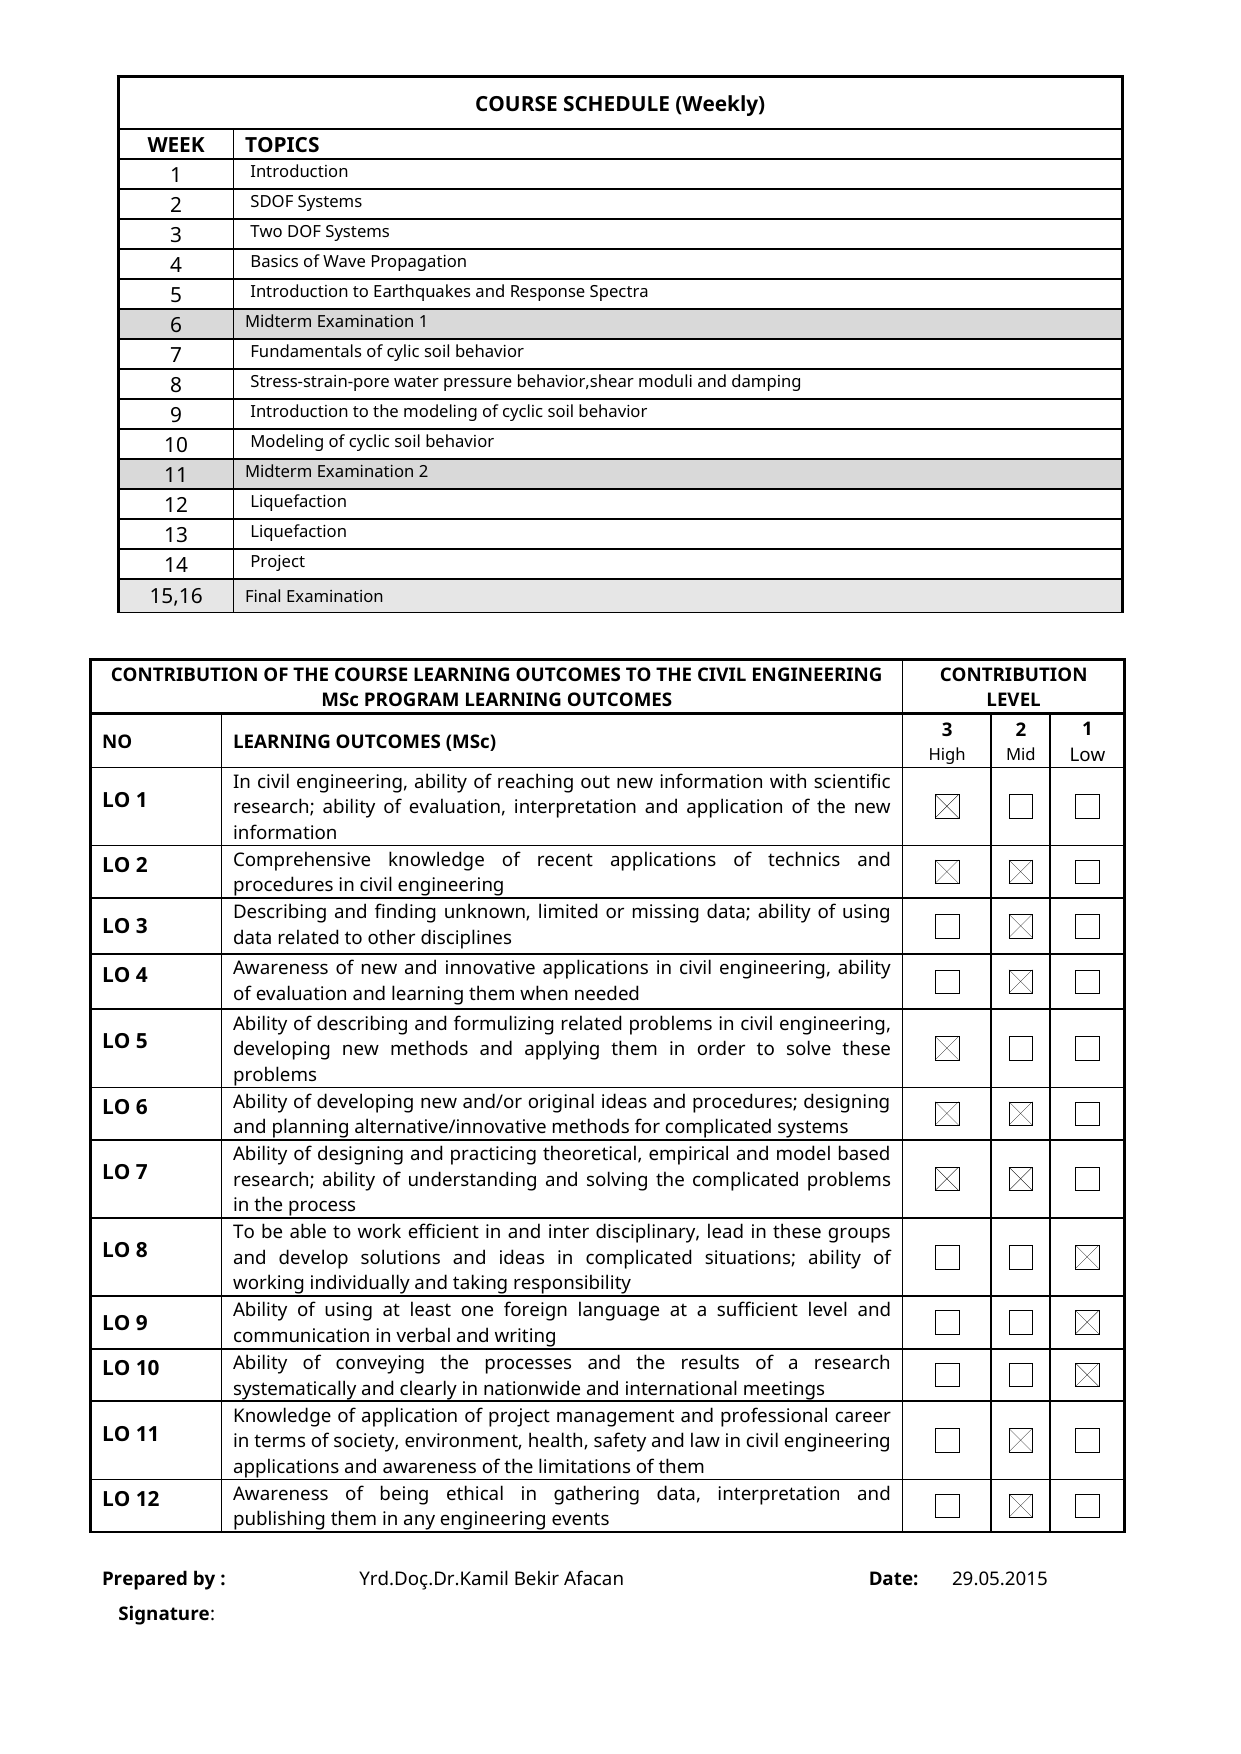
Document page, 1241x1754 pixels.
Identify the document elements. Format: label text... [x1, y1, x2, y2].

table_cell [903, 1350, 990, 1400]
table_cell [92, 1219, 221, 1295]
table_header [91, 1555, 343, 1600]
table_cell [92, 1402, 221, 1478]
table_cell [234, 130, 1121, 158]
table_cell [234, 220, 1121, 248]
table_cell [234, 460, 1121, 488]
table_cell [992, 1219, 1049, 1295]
text Signature: [118, 1600, 1122, 1626]
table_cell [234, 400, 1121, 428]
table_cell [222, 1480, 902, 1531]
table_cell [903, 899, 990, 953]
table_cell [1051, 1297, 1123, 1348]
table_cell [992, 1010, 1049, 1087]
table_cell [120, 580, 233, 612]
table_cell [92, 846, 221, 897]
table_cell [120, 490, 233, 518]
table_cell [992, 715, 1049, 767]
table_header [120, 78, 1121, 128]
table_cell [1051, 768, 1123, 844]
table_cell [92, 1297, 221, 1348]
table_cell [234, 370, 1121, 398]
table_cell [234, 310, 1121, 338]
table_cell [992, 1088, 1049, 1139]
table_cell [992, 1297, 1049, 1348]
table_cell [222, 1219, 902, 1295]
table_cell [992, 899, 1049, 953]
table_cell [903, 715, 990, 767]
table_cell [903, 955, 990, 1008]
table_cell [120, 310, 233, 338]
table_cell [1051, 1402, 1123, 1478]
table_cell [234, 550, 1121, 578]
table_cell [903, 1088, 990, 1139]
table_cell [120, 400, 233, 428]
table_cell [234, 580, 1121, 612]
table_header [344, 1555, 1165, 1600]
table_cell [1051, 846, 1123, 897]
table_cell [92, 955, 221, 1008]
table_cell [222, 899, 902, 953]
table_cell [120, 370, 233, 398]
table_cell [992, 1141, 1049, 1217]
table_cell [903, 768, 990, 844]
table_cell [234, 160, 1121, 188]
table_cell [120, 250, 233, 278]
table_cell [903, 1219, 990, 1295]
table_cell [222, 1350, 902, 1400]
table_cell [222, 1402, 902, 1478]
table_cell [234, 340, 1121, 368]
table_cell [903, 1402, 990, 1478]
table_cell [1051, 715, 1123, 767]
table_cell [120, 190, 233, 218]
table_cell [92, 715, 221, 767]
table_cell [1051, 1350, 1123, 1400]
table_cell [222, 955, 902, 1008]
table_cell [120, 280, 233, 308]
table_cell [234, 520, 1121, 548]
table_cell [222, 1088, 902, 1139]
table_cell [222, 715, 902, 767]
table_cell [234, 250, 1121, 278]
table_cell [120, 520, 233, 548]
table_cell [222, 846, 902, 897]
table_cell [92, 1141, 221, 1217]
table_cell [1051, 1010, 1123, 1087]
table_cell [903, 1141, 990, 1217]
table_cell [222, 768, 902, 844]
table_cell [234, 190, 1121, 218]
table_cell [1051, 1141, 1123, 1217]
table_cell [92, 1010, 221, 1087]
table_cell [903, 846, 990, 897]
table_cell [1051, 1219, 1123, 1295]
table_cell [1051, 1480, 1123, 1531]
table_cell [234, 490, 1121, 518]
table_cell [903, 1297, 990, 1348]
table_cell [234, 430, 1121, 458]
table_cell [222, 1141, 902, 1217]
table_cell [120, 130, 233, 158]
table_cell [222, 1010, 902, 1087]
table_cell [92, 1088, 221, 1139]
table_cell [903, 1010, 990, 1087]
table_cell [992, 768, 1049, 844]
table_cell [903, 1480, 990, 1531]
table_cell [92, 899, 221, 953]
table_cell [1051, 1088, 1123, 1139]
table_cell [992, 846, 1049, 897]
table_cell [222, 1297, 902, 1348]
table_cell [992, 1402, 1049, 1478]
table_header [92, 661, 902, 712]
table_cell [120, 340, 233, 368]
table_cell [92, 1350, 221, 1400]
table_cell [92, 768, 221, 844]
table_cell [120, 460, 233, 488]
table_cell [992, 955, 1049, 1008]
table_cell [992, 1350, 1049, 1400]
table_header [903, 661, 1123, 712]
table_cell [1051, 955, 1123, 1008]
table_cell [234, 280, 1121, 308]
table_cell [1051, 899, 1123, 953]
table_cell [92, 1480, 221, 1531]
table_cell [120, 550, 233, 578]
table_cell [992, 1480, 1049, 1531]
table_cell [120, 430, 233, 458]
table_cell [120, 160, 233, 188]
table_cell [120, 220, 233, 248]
